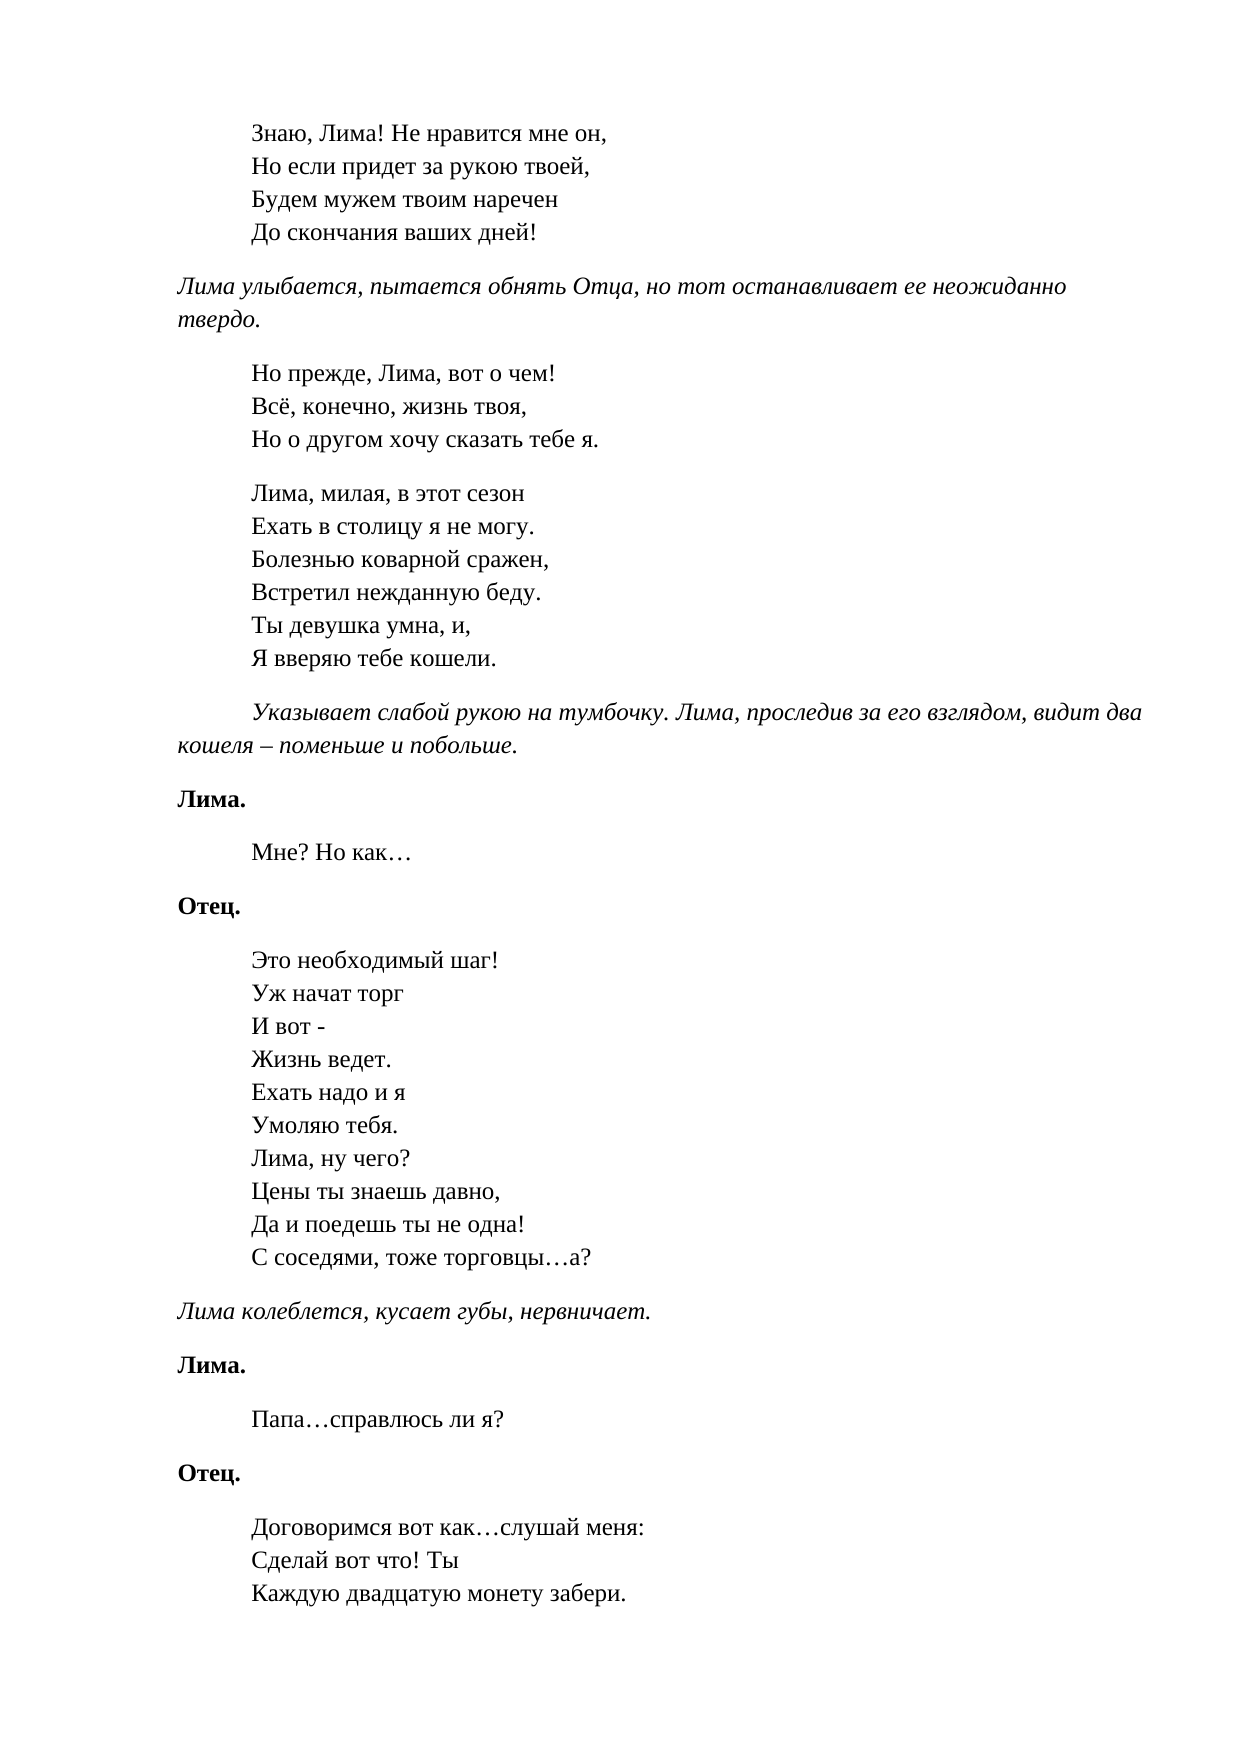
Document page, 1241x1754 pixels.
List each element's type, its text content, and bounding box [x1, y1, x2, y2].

text Лима колеблется, кусает губы, нервничает. [177, 1296, 1152, 1325]
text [177, 1512, 1152, 1606]
text Но прежде, Лима, вот о чем! Всё, конечно, жизнь твоя, Но о другом хочу сказать тебе я. [177, 358, 1152, 453]
text Лима. [177, 1350, 1152, 1379]
text Папа…справлюсь ли я? [177, 1404, 1152, 1433]
text Лима. [177, 784, 1152, 812]
text Указывает слабой рукою на тумбочку. Лима, проследив за его взглядом, видит два кошеля – поменьше и побольше. [177, 697, 1152, 758]
text Знаю, Лима! Не нравится мне он, Но если придет за рукою твоей, Будем мужем твоим наречен До скончания ваших дней! [177, 118, 1152, 246]
text Отец. [177, 891, 1152, 920]
text Мне? Но как… [177, 837, 1152, 866]
text Лима, милая, в этот сезон Ехать в столицу я не могу. Болезнью коварной сражен, Встретил нежданную беду. Ты девушка умна, и, Я вверяю тебе кошели. [177, 478, 1152, 672]
text Отец. [177, 1458, 1152, 1487]
text Это необходимый шаг! Уж начат торг И вот - Жизнь ведет. Ехать надо и я Умоляю тебя. Лима, ну чего? Цены ты знаешь давно, Да и поедешь ты не одна! С соседями, тоже торговцы…а? [177, 945, 1152, 1271]
text Лима улыбается, пытается обнять Отца, но тот останавливает ее неожиданно твердо. [177, 271, 1152, 333]
